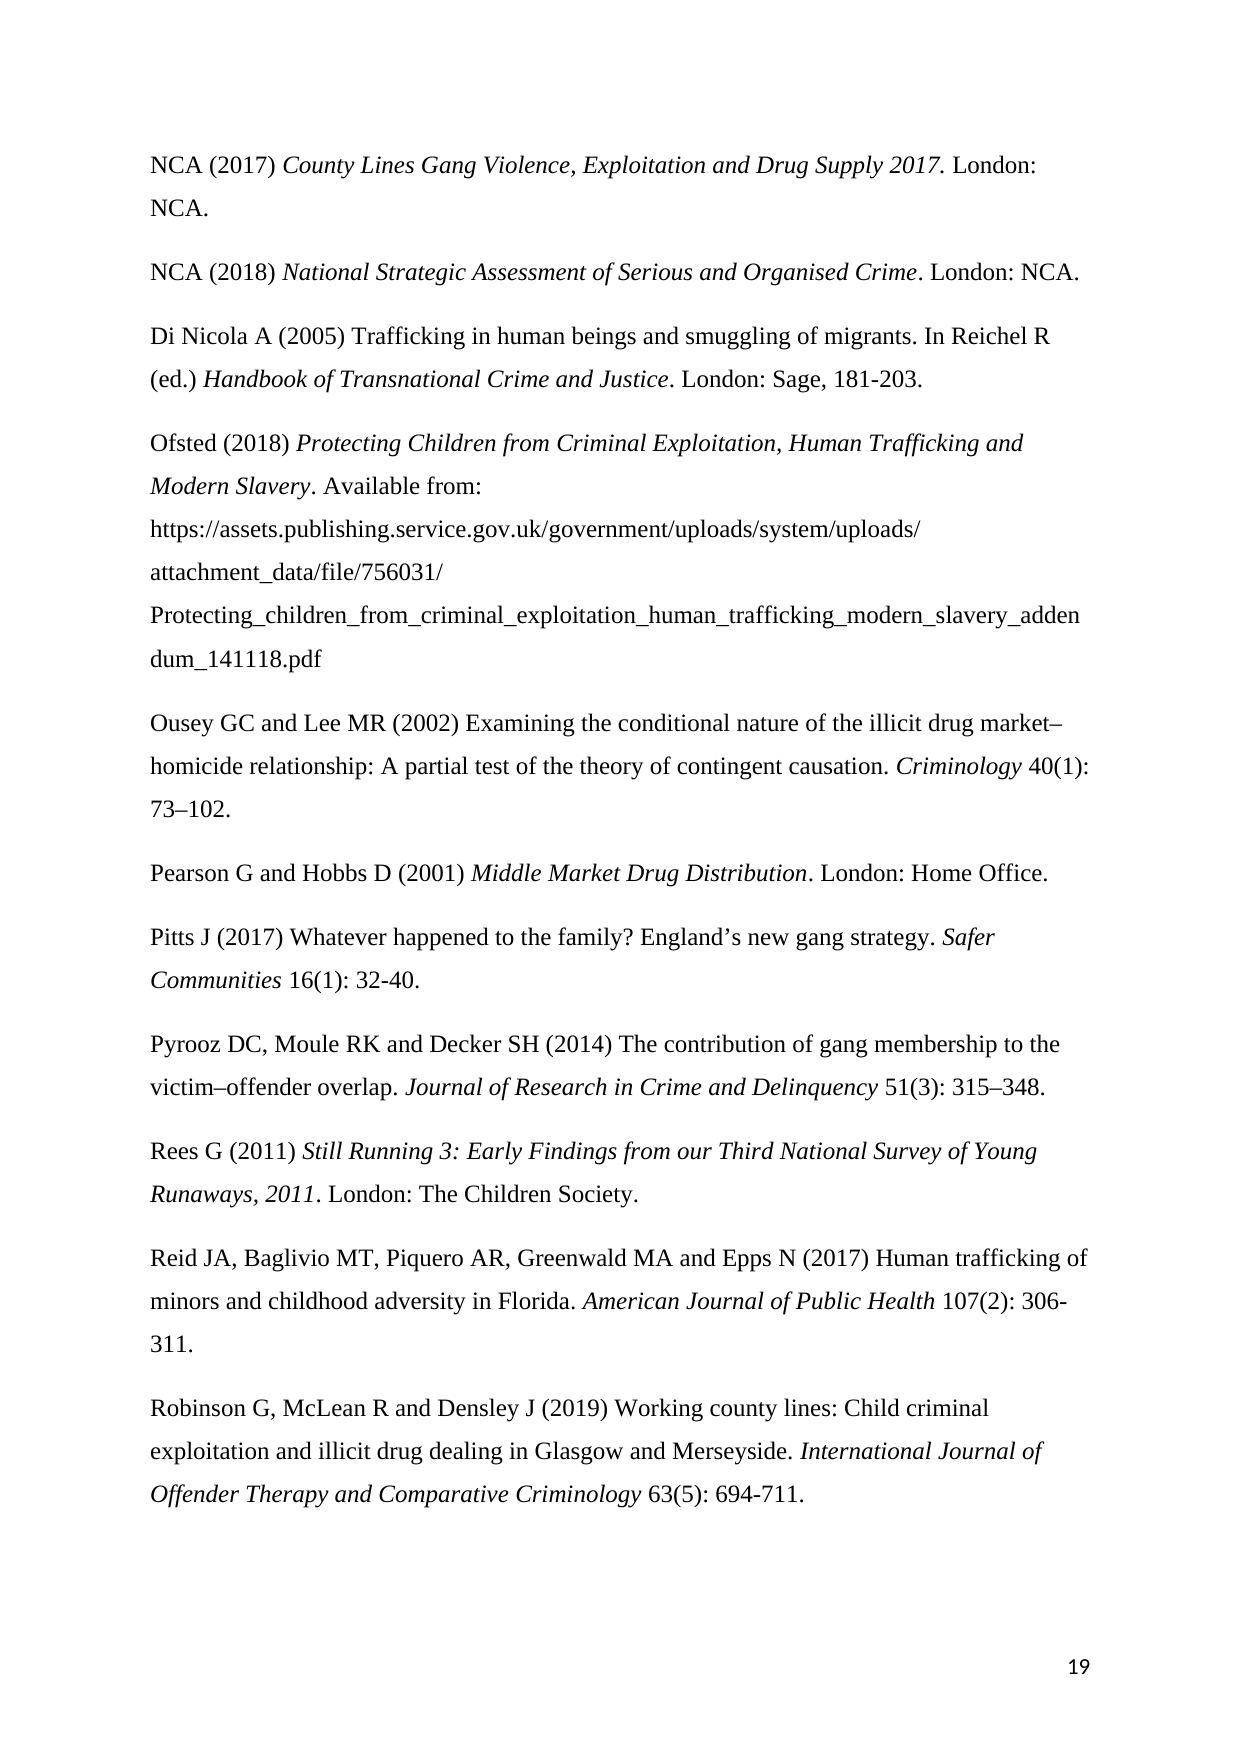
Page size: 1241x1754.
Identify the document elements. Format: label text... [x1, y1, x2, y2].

text Rees G (2011) Still Running 3: Early Findings from our Third National Survey of Young Runaways, 2011. London: The Children Society. [150, 1136, 1090, 1208]
text Ofsted (2018) Protecting Children from Criminal Exploitation, Human Trafficking and Modern Slavery. Available from: https://assets.publishing.service.gov.uk/government/uploads/system/uploads/attachment_data/file/756031/Protecting_children_from_criminal_exploitation_human_trafficking_modern_slavery_addendum_141118.pdf [150, 428, 1090, 672]
text Robinson G, McLean R and Densley J (2019) Working county lines: Child criminal exploitation and illicit drug dealing in Glasgow and Merseyside. International Journal of Offender Therapy and Comparative Criminology 63(5): 694-711. [150, 1393, 1090, 1508]
text Ousey GC and Lee MR (2002) Examining the conditional nature of the illicit drug market–homicide relationship: A partial test of the theory of contingent causation. Criminology 40(1): 73–102. [150, 708, 1090, 823]
text Pitts J (2017) Whatever happened to the family? England’s new gang strategy. Safer Communities 16(1): 32-40. [150, 922, 1090, 994]
text Di Nicola A (2005) Trafficking in human beings and smuggling of migrants. In Reichel R (ed.) Handbook of Transnational Crime and Justice. London: Sage, 181-203. [150, 321, 1090, 393]
text NCA (2018) National Strategic Assessment of Serious and Organised Crime. London: NCA. [150, 257, 1090, 286]
text Reid JA, Baglivio MT, Piquero AR, Greenwald MA and Epps N (2017) Human trafficking of minors and childhood adversity in Florida. American Journal of Public Health 107(2): 306-311. [150, 1243, 1090, 1358]
text Pyrooz DC, Moule RK and Decker SH (2014) The contribution of gang membership to the victim–offender overlap. Journal of Research in Crime and Delinquency 51(3): 315–348. [150, 1029, 1090, 1101]
text Pearson G and Hobbs D (2001) Middle Market Drug Distribution. London: Home Office. [150, 858, 1090, 887]
text NCA (2017) County Lines Gang Violence, Exploitation and Drug Supply 2017. London: NCA. [150, 150, 1090, 222]
